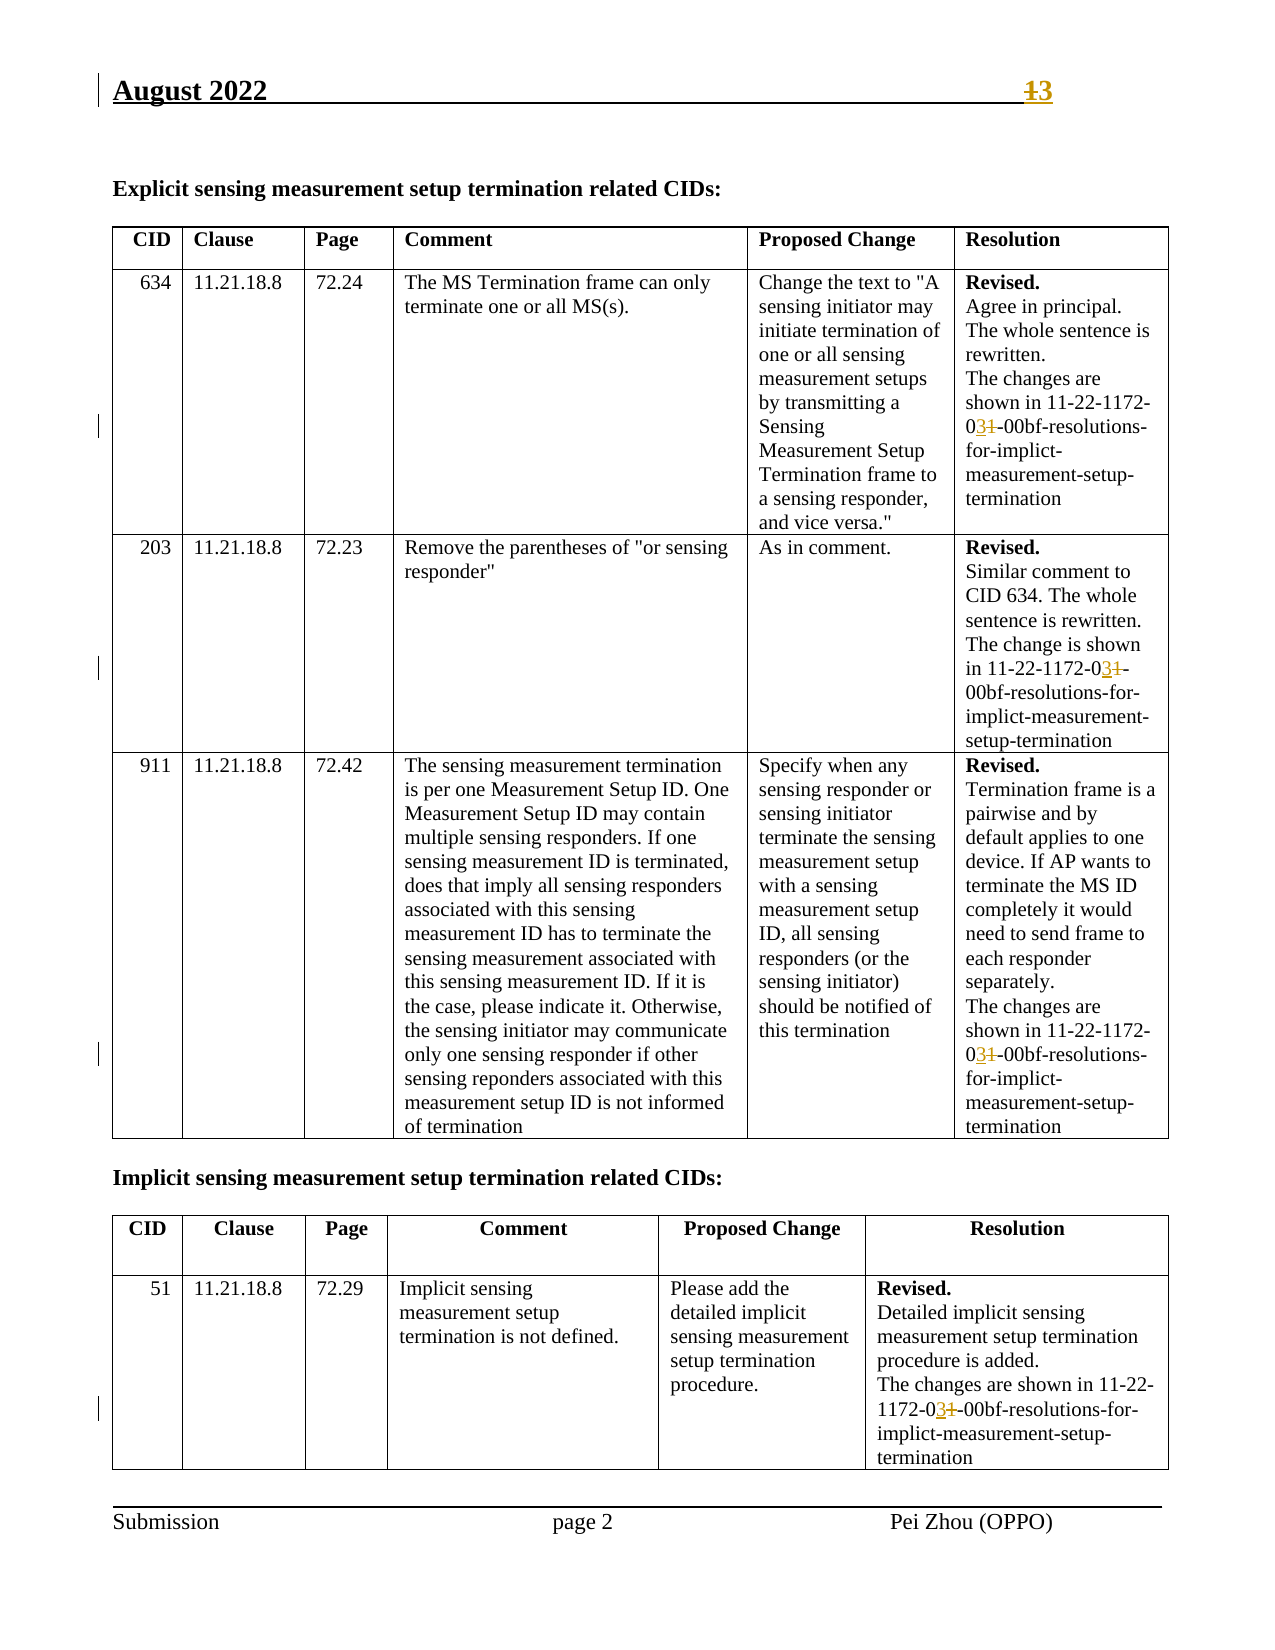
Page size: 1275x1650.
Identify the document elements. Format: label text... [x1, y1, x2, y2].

table_cell The MS Termination frame can only terminate one or all MS(s). [394, 270, 747, 534]
table_header Page [306, 1216, 387, 1275]
table_cell 72.42 [305, 753, 393, 1138]
table_cell 11.21.18.8 [183, 270, 304, 534]
table_cell 72.29 [306, 1276, 387, 1469]
table_cell 634 [113, 270, 182, 534]
table_cell Revised. Similar comment to CID 634. The whole sentence is rewritten. The change is shown in 11-22-1172-0-00bf-resolutions-for-implict-measurement-setup-termination [955, 535, 1168, 752]
table_cell Implicit sensing measurement setup termination is not defined. [388, 1276, 658, 1469]
table_cell 72.24 [305, 270, 393, 534]
text Implicit sensing measurement setup termination related CIDs: [112, 1164, 1162, 1190]
table_cell Change the text to "A sensing initiator may initiate termination of one or all sensing measurement setups by transmitting a Sensing Measurement Setup Termination frame to a sensing responder, and vice versa." [748, 270, 954, 534]
table_cell The sensing measurement termination is per one Measurement Setup ID. One Measurement Setup ID may contain multiple sensing responders. If one sensing measurement ID is terminated, does that imply all sensing responders associated with this sensing measurement ID has to terminate the sensing measurement associated with this sensing measurement ID. If it is the case, please indicate it. Otherwise, the sensing initiator may communicate only one sensing responder if other sensing reponders associated with this measurement setup ID is not informed of termination [394, 753, 747, 1138]
table_header Resolution [866, 1216, 1168, 1275]
table_cell Specify when any sensing responder or sensing initiator terminate the sensing measurement setup with a sensing measurement setup ID, all sensing responders (or the sensing initiator) should be notified of this termination [748, 753, 954, 1138]
table_cell As in comment. [748, 535, 954, 752]
table_cell Revised. Termination frame is a pairwise and by default applies to one device. If AP wants to terminate the MS ID completely it would need to send frame to each responder separately. The changes are shown in 11-22-1172-0-00bf-resolutions-for-implict-measurement-setup-termination [955, 753, 1168, 1138]
table_header Proposed Change [659, 1216, 865, 1275]
table_header Resolution [955, 228, 1168, 268]
table_cell 51 [113, 1276, 182, 1469]
table_header CID [113, 1216, 182, 1275]
table_cell Revised. Agree in principal. The whole sentence is rewritten. The changes are shown in 11-22-1172-0-00bf-resolutions-for-implict-measurement-setup-termination [955, 270, 1168, 534]
table_cell 11.21.18.8 [183, 535, 304, 752]
table_header Comment [394, 228, 747, 268]
table_header Page [305, 228, 393, 268]
text Explicit sensing measurement setup termination related CIDs: [112, 175, 1162, 201]
table_header CID [113, 228, 182, 268]
table_cell 72.23 [305, 535, 393, 752]
table_cell 203 [113, 535, 182, 752]
table_header Proposed Change [748, 228, 954, 268]
table_cell 11.21.18.8 [183, 753, 304, 1138]
table_cell Please add the detailed implicit sensing measurement setup termination procedure. [659, 1276, 865, 1469]
table_cell 11.21.18.8 [183, 1276, 305, 1469]
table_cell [866, 1276, 1168, 1469]
table_header Clause [183, 1216, 305, 1275]
table_header Clause [183, 228, 304, 268]
table_cell Remove the parentheses of "or sensing responder" [394, 535, 747, 752]
table_header Comment [388, 1216, 658, 1275]
table_cell 911 [113, 753, 182, 1138]
